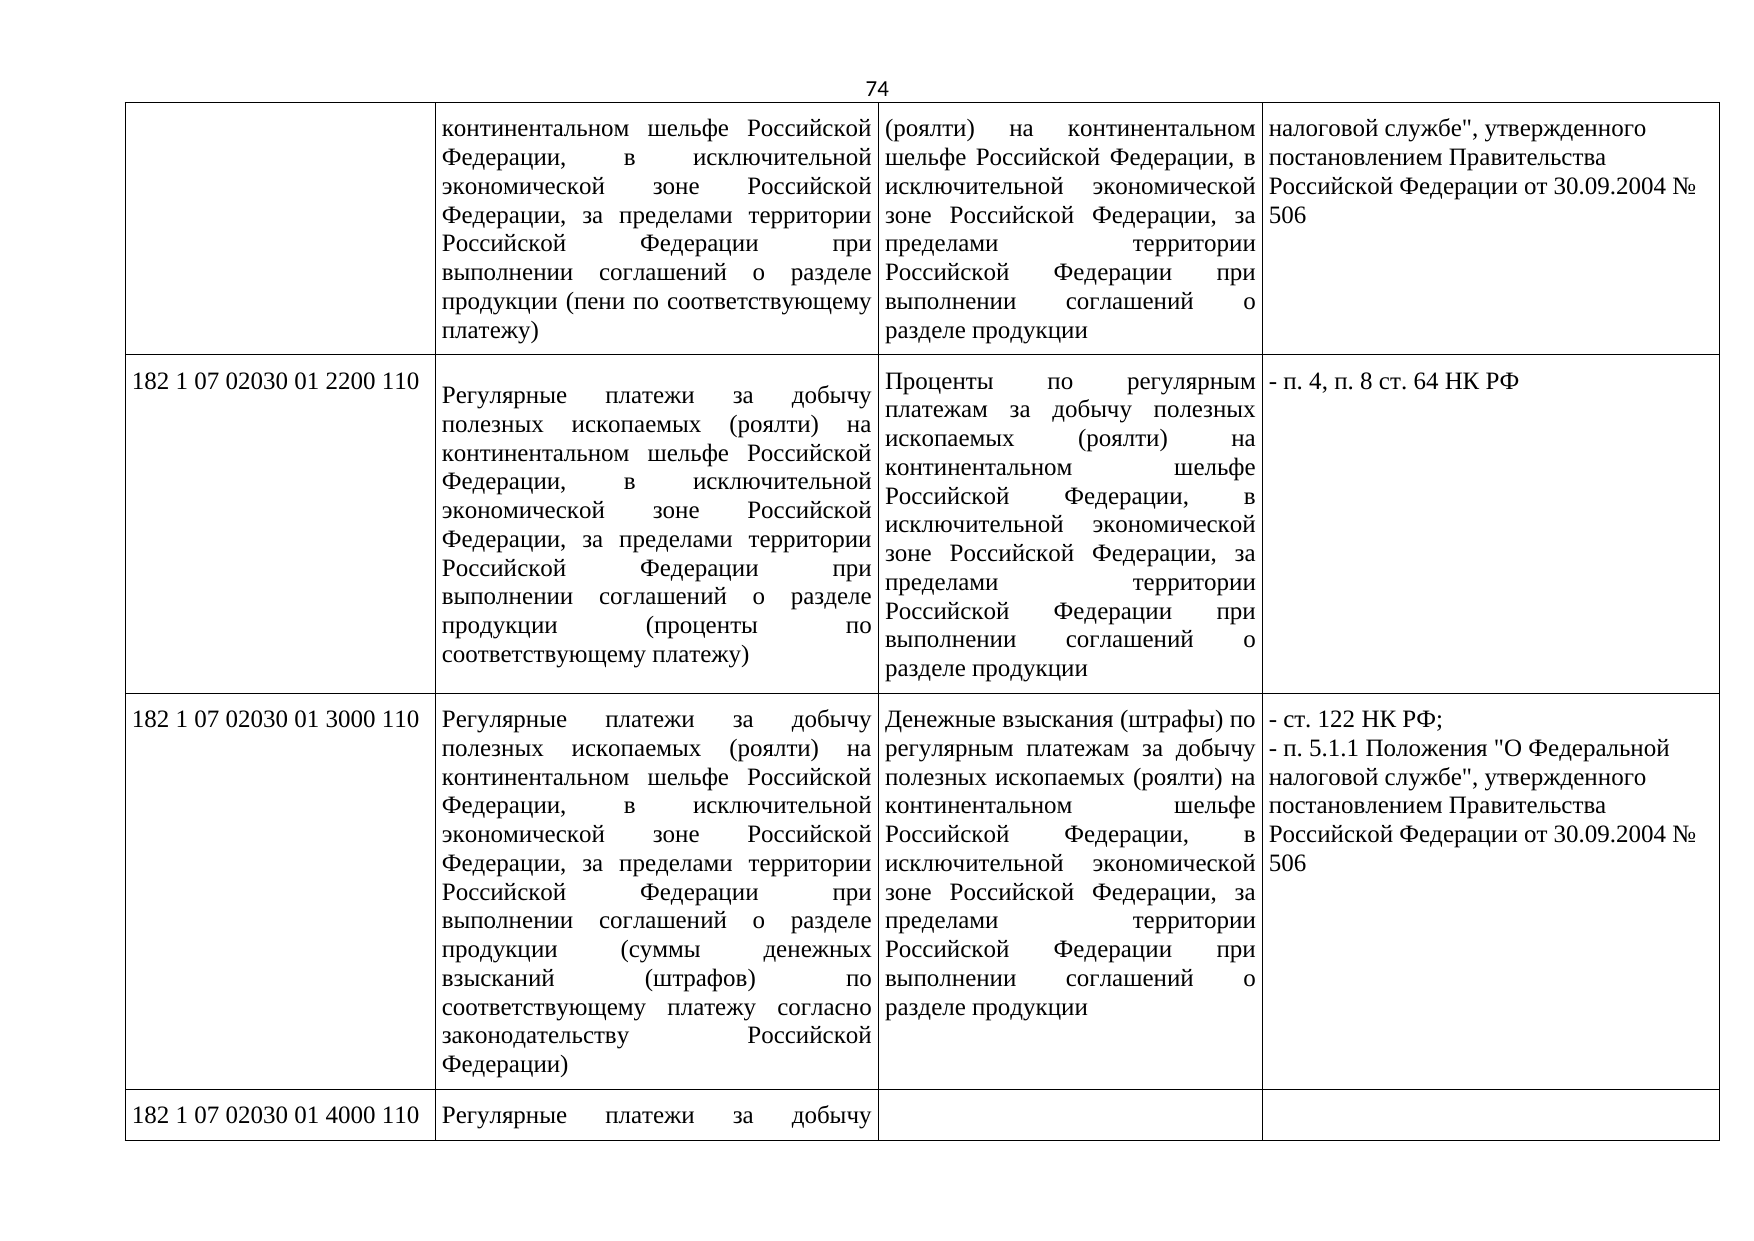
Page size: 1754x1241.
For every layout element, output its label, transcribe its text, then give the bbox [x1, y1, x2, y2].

table_cell - п. 4, п. 8 ст. 64 НК РФ [1263, 355, 1719, 693]
table_cell Регулярные платежи за добычу полезных ископаемых (роялти) на континентальном шельфе Российской Федерации, в исключительной экономической зоне Российской Федерации, за пределами территории Российской Федерации при выполнении соглашений о разделе продукции (проценты по соответствующему платежу) [436, 355, 878, 693]
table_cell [1263, 103, 1719, 354]
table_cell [126, 1090, 435, 1140]
table_cell [879, 1090, 1262, 1140]
table_cell 182 1 07 02030 01 2200 110 [126, 355, 435, 693]
table_cell Проценты по регулярным платежам за добычу полезных ископаемых (роялти) на континентальном шельфе Российской Федерации, в исключительной экономической зоне Российской Федерации, за пределами территории Российской Федерации при выполнении соглашений о разделе продукции [879, 355, 1262, 693]
table_cell - ст. 122 НК РФ; - п. 5.1.1 Положения "О Федеральной налоговой службе", утвержденного постановлением Правительства Российской Федерации от 30.09.2004 № 506 [1263, 694, 1719, 1089]
table_cell [1263, 1090, 1719, 1140]
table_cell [436, 103, 878, 354]
table_cell Регулярные платежи за добычу полезных ископаемых (роялти) на континентальном шельфе Российской Федерации, в исключительной экономической зоне Российской Федерации, за пределами территории Российской Федерации при выполнении соглашений о разделе продукции (суммы денежных взысканий (штрафов) по соответствующему платежу согласно законодательству Российской Федерации) [436, 694, 878, 1089]
table_cell Денежные взыскания (штрафы) по регулярным платежам за добычу полезных ископаемых (роялти) на континентальном шельфе Российской Федерации, в исключительной экономической зоне Российской Федерации, за пределами территории Российской Федерации при выполнении соглашений о разделе продукции [879, 694, 1262, 1089]
table_cell 182 1 07 02030 01 3000 110 [126, 694, 435, 1089]
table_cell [436, 1090, 878, 1140]
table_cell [126, 103, 435, 354]
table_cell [879, 103, 1262, 354]
